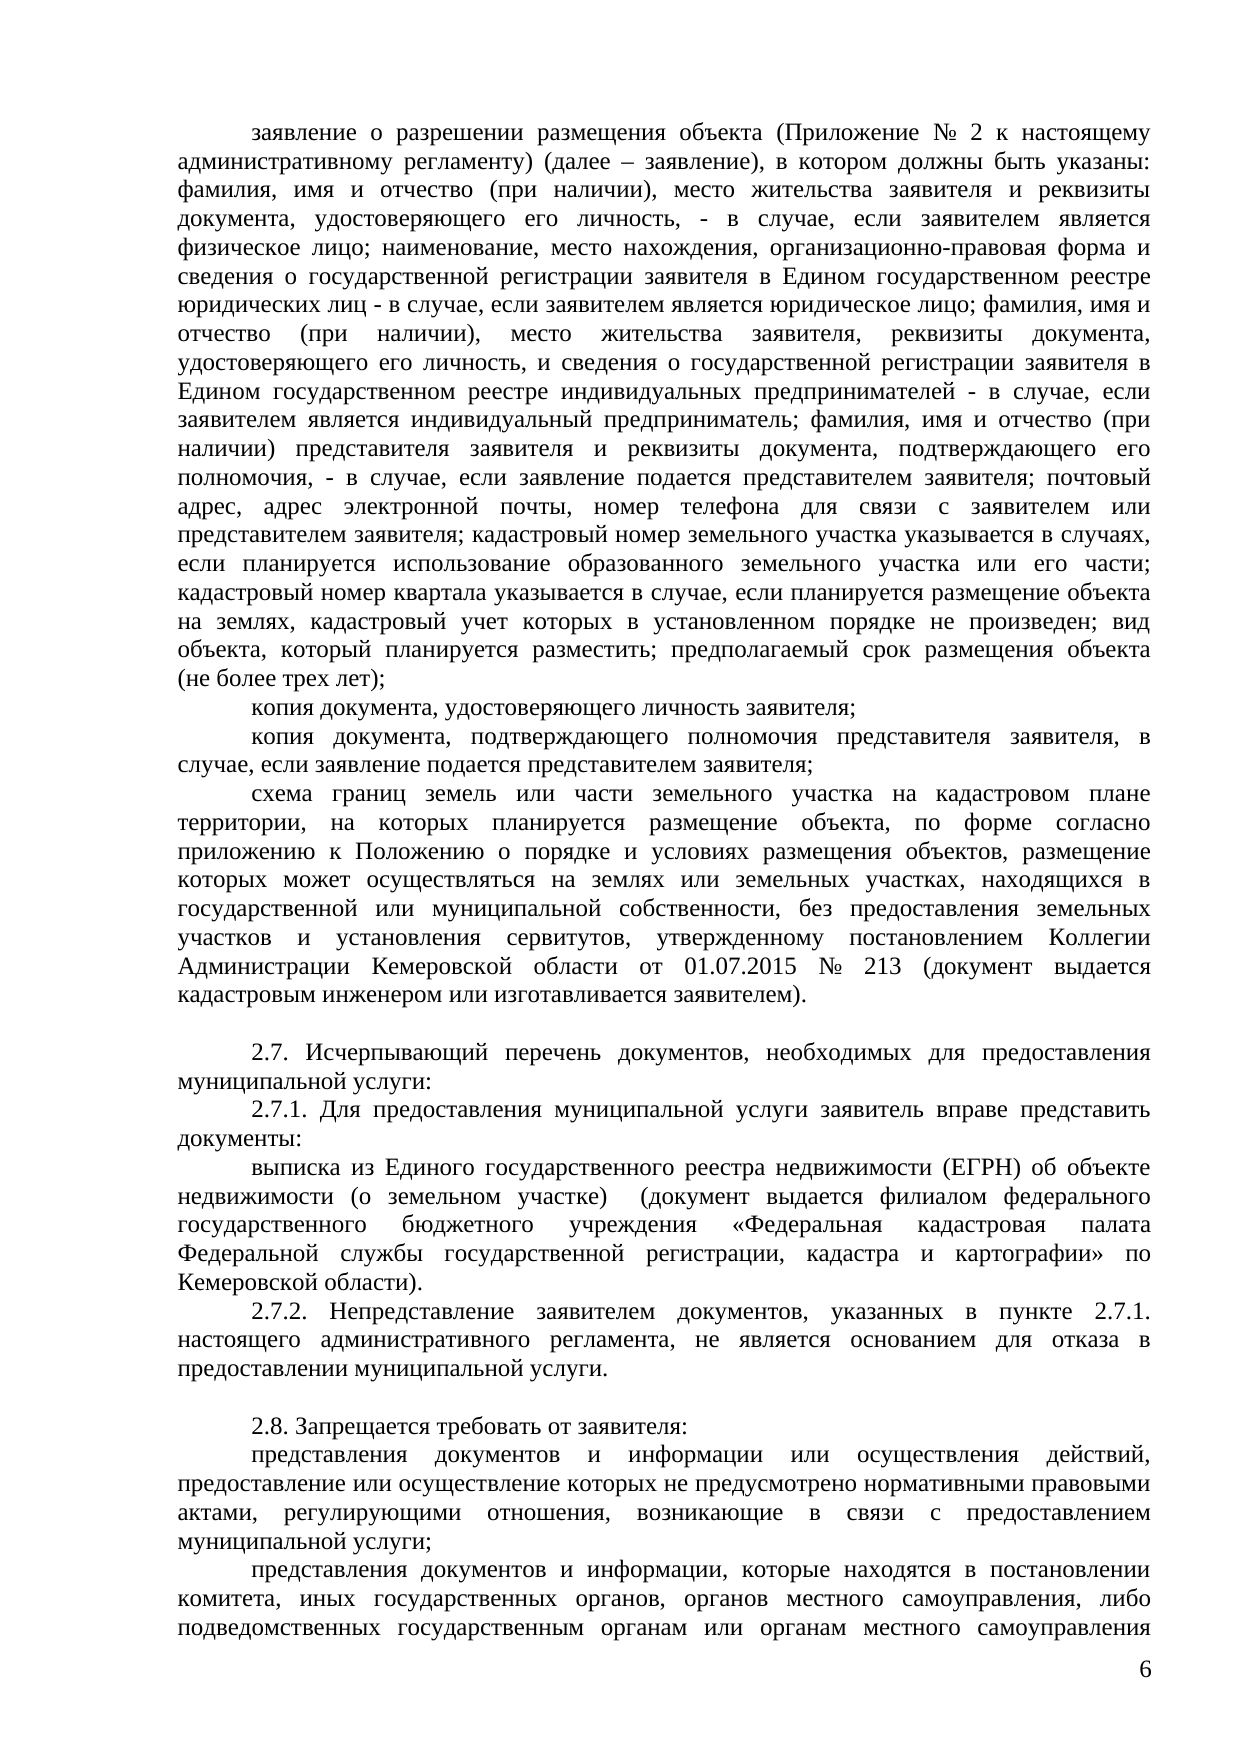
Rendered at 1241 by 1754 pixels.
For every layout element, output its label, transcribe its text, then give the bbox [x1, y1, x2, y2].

text представления документов и информации или осуществления действий, предоставление или осуществление которых не предусмотрено нормативными правовыми актами, регулирующими отношения, возникающие в связи с предоставлением муниципальной услуги; [177, 1439, 1152, 1554]
text копия документа, подтверждающего полномочия представителя заявителя, в случае, если заявление подается представителем заявителя; [177, 721, 1152, 778]
text копия документа, удостоверяющего личность заявителя; [177, 692, 1152, 721]
text 2.7.2. Непредставление заявителем документов, указанных в пункте 2.7.1. настоящего административного регламента, не является основанием для отказа в предоставлении муниципальной услуги. [177, 1296, 1152, 1382]
text 2.8. Запрещается требовать от заявителя: [177, 1411, 1152, 1439]
text 2.7. Исчерпывающий перечень документов, необходимых для предоставления муниципальной услуги: [177, 1037, 1152, 1094]
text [177, 1554, 1152, 1641]
text выписка из Единого государственного реестра недвижимости (ЕГРН) об объекте недвижимости (о земельном участке) (документ выдается филиалом федерального государственного бюджетного учреждения «Федеральная кадастровая палата Федеральной службы государственной регистрации, кадастра и картографии» по Кемеровской области). [177, 1152, 1152, 1296]
text схема границ земель или части земельного участка на кадастровом плане территории, на которых планируется размещение объекта, по форме согласно приложению к Положению о порядке и условиях размещения объектов, размещение которых может осуществляться на землях или земельных участках, находящихся в государственной или муниципальной собственности, без предоставления земельных участков и установления сервитутов, утвержденному постановлением Коллегии Администрации Кемеровской области от 01.07.2015 № 213 (документ выдается кадастровым инженером или изготавливается заявителем). [177, 778, 1152, 1008]
text заявление о разрешении размещения объекта (Приложение № 2 к настоящему административному регламенту) (далее – заявление), в котором должны быть указаны: фамилия, имя и отчество (при наличии), место жительства заявителя и реквизиты документа, удостоверяющего его личность, - в случае, если заявителем является физическое лицо; наименование, место нахождения, организационно-правовая форма и сведения о государственной регистрации заявителя в Едином государственном реестре юридических лиц - в случае, если заявителем является юридическое лицо; фамилия, имя и отчество (при наличии), место жительства заявителя, реквизиты документа, удостоверяющего его личность, и сведения о государственной регистрации заявителя в Едином государственном реестре индивидуальных предпринимателей - в случае, если заявителем является индивидуальный предприниматель; фамилия, имя и отчество (при наличии) представителя заявителя и реквизиты документа, подтверждающего его полномочия, - в случае, если заявление подается представителем заявителя; почтовый адрес, адрес электронной почты, номер телефона для связи с заявителем или представителем заявителя; кадастровый номер земельного участка указывается в случаях, если планируется использование образованного земельного участка или его части; кадастровый номер квартала указывается в случае, если планируется размещение объекта на землях, кадастровый учет которых в установленном порядке не произведен; вид объекта, который планируется разместить; предполагаемый срок размещения объекта (не более трех лет); [177, 117, 1152, 692]
text 2.7.1. Для предоставления муниципальной услуги заявитель вправе представить документы: [177, 1094, 1152, 1152]
